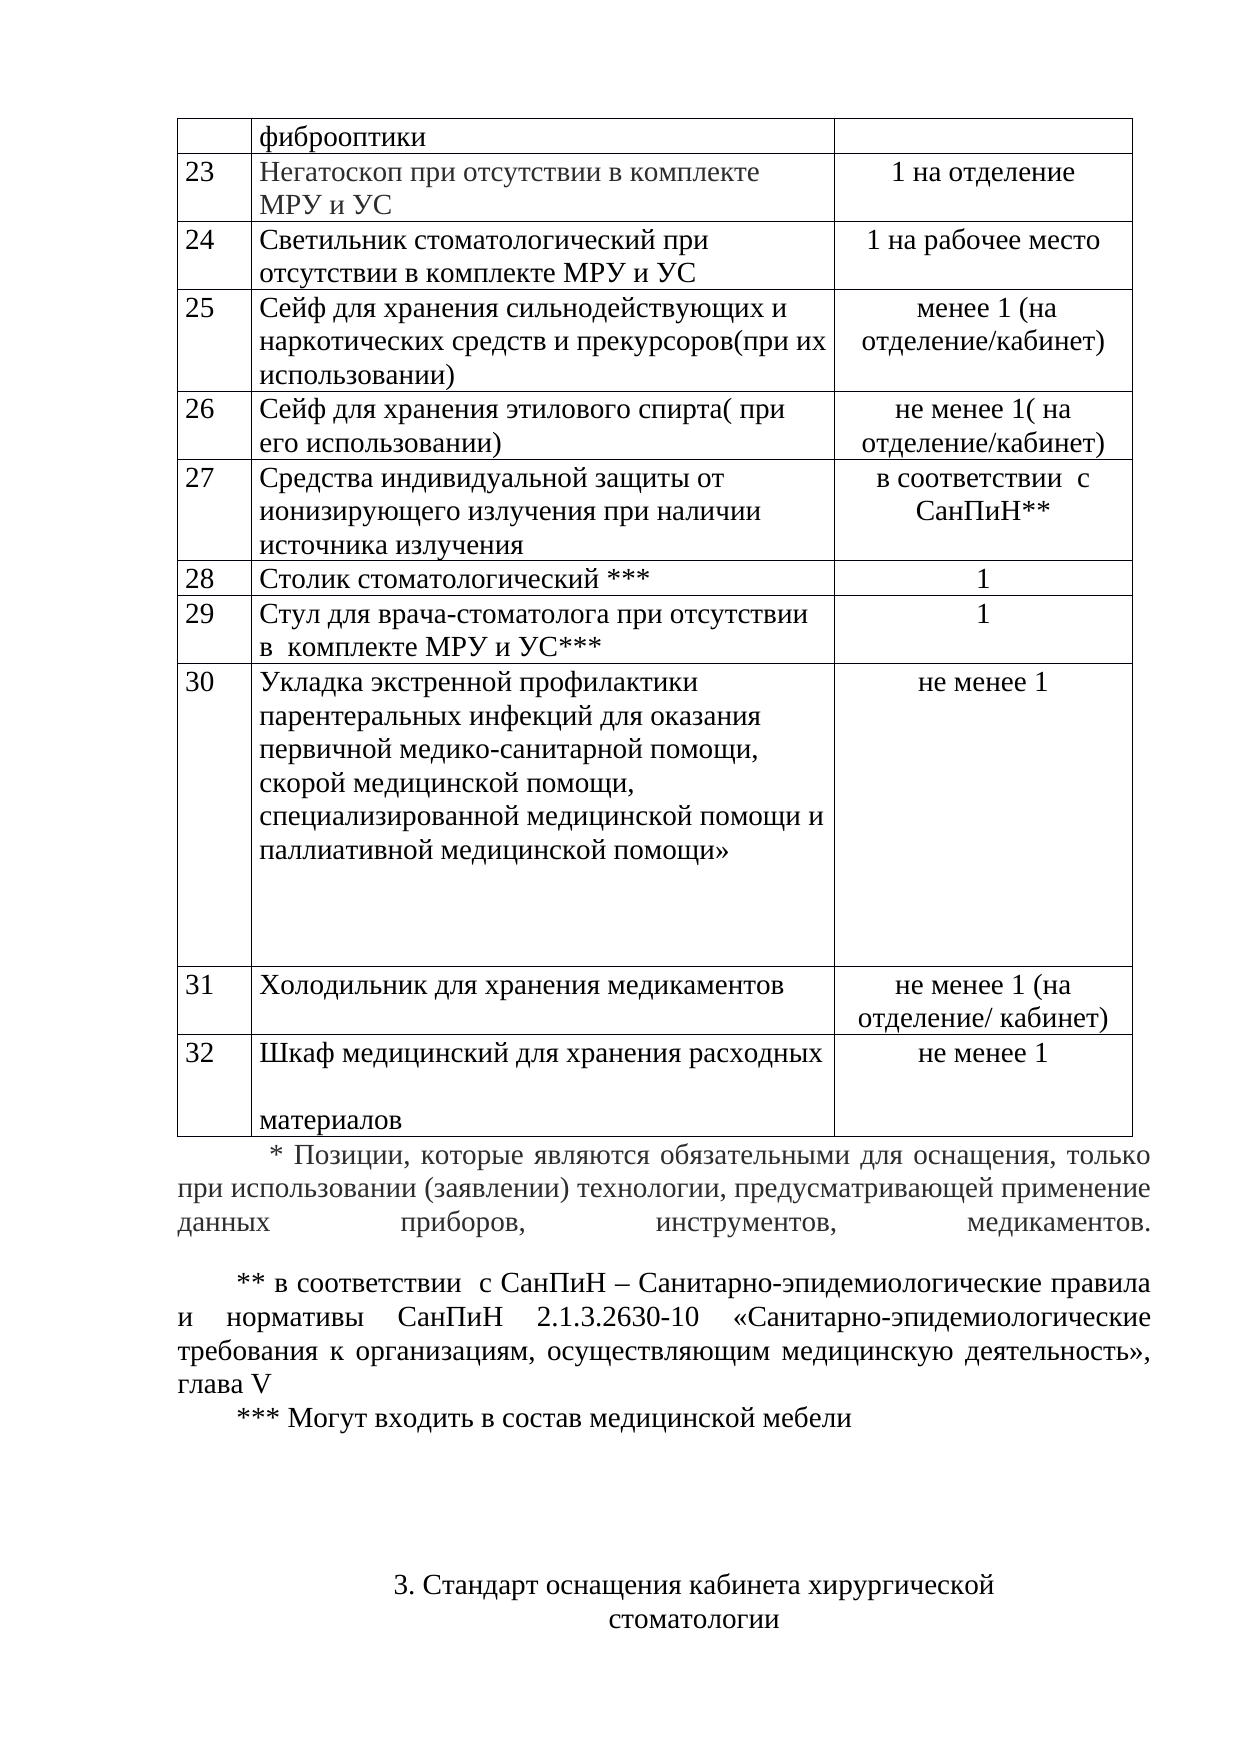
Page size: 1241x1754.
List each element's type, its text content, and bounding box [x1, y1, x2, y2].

table_cell не менее 1 [835, 664, 1132, 966]
table_cell в соответствии с СанПиН** [835, 460, 1132, 560]
text стоматологии [177, 1601, 1152, 1634]
table_cell 22 [178, 119, 251, 153]
table_cell Светильник стоматологический при отсутствии в комплекте МРУ и УС [252, 222, 834, 289]
table_cell Укладка экстренной профилактики парентеральных инфекций для оказания первичной медико-санитарной помощи, скорой медицинской помощи, специализированной медицинской помощи и паллиативной медицинской помощи» [252, 664, 834, 966]
table_cell не менее 1 [835, 1035, 1132, 1136]
table_cell 1 на отделение [835, 154, 1132, 221]
table_cell 31 [178, 967, 251, 1034]
table_cell 27 [178, 460, 251, 560]
table_cell Холодильник для хранения медикаментов [252, 967, 834, 1034]
table_cell Стул для врача-стоматолога при отсутствии в комплекте МРУ и УС*** [252, 596, 834, 663]
table_cell не менее 1( на отделение/кабинет) [835, 392, 1132, 459]
table_cell 23 [178, 154, 251, 221]
table_cell Столик стоматологический *** [252, 561, 834, 595]
table_cell 1 [835, 561, 1132, 595]
table_cell 29 [178, 596, 251, 663]
list 3. Стандарт оснащения кабинета хирургической [177, 1567, 1152, 1601]
table_cell 1 на рабочее место [835, 222, 1132, 289]
table_cell Негатоскоп при отсутствии в комплекте МРУ и УС [252, 154, 834, 221]
table_cell 28 [178, 561, 251, 595]
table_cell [252, 119, 834, 153]
table_cell Шкаф медицинский для хранения расходных материалов [252, 1035, 834, 1136]
table_cell 26 [178, 392, 251, 459]
table_cell не менее 1 (на отделение/ кабинет) [835, 967, 1132, 1034]
table_cell Сейф для хранения этилового спирта( при его использовании) [252, 392, 834, 459]
table_cell Средства индивидуальной защиты от ионизирующего излучения при наличии источника излучения [252, 460, 834, 560]
table_cell Сейф для хранения сильнодействующих и наркотических средств и прекурсоров(при их использовании) [252, 290, 834, 391]
table_cell 30 [178, 664, 251, 966]
table_cell 1 [835, 596, 1132, 663]
text * Позиции, которые являются обязательными для оснащения, только при использовании (заявлении) технологии, предусматривающей применение данных приборов, инструментов, медикаментов. [177, 1137, 1152, 1266]
text ** в соответствии с СанПиН – Санитарно-эпидемиологические правила и нормативы СанПиН 2.1.3.2630-10 «Санитарно-эпидемиологические требования к организациям, осуществляющим медицинскую деятельность», глава V [177, 1266, 1152, 1400]
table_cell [835, 119, 1132, 153]
table_cell 32 [178, 1035, 251, 1136]
table_cell 24 [178, 222, 251, 289]
table_cell менее 1 (на отделение/кабинет) [835, 290, 1132, 391]
text *** Могут входить в состав медицинской мебели [177, 1400, 1152, 1433]
table_cell 25 [178, 290, 251, 391]
